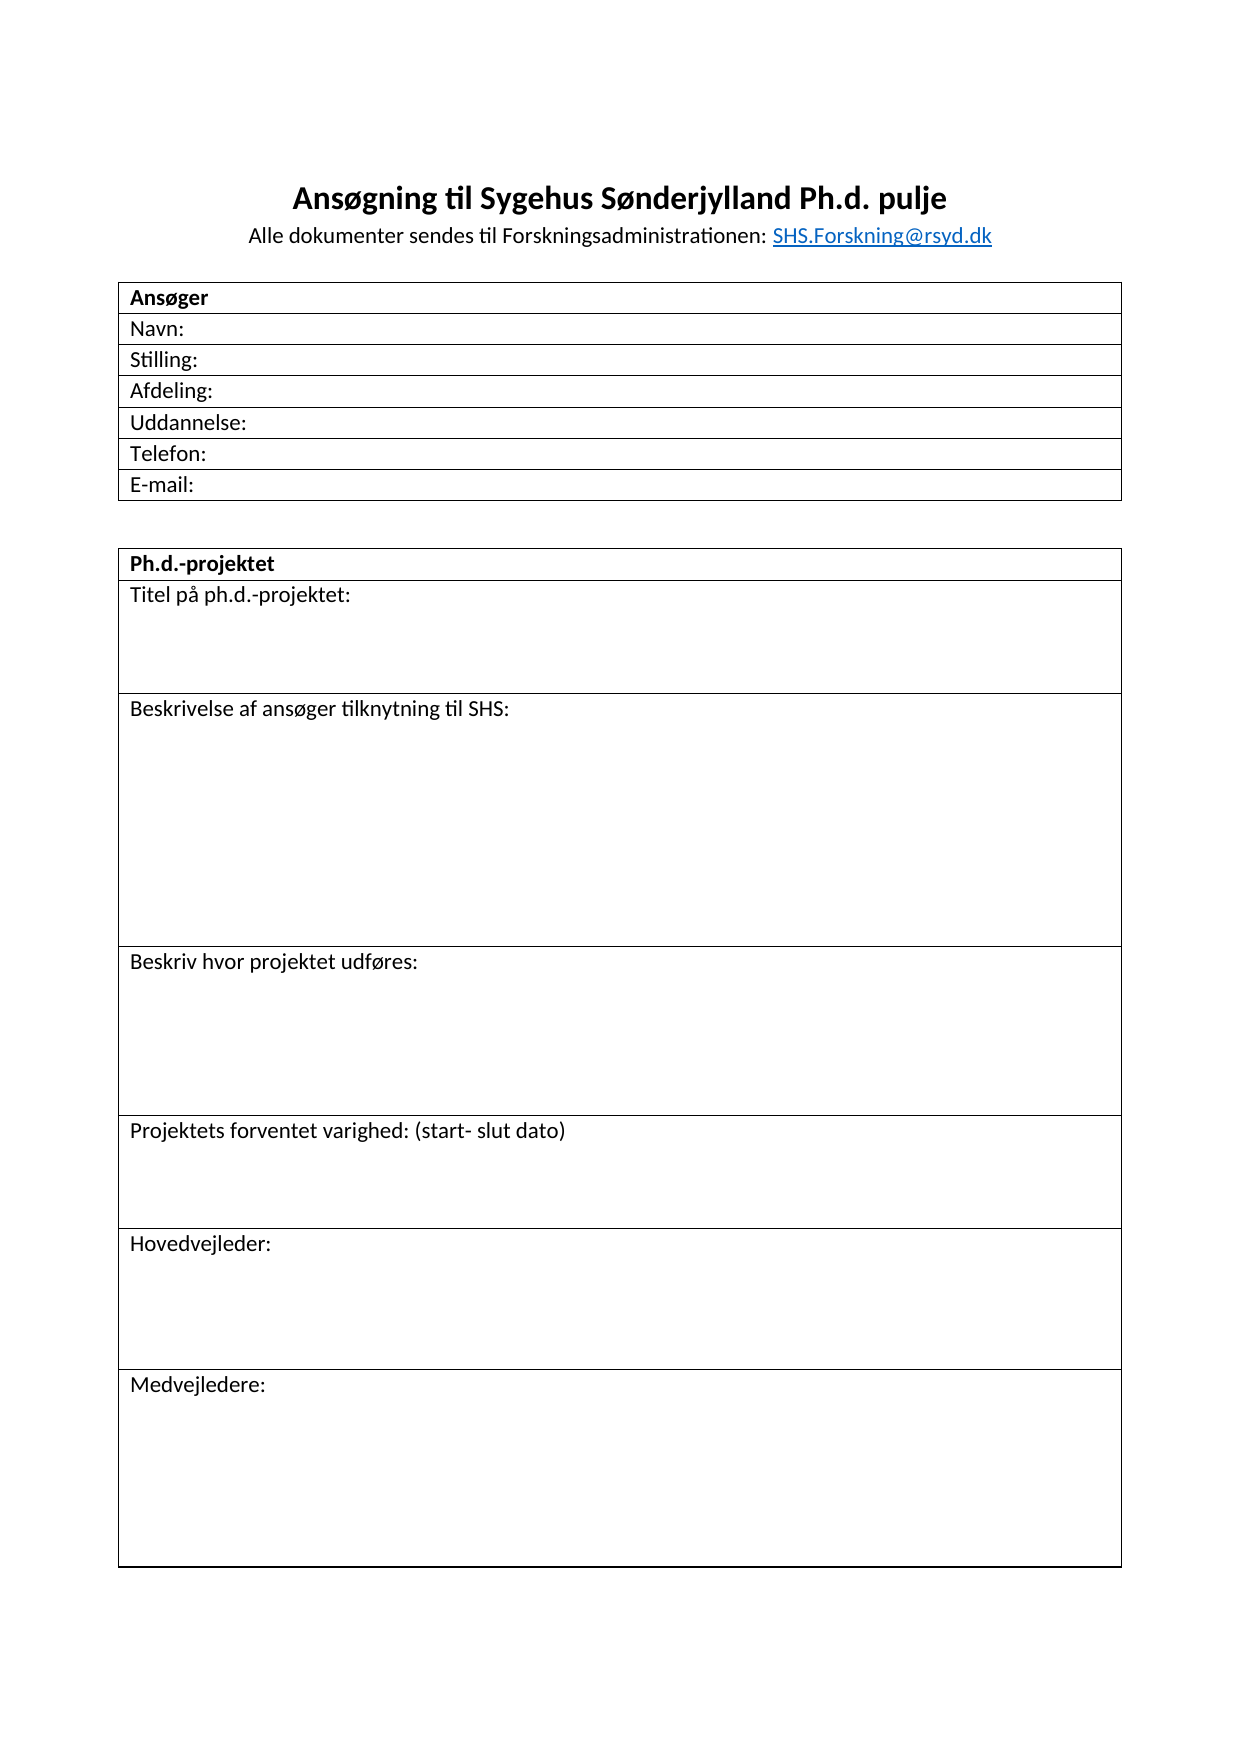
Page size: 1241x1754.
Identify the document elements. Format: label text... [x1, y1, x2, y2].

table_cell Beskriv hvor projektet udføres: [119, 947, 1121, 1115]
table_cell Telefon: [119, 439, 1121, 469]
table_cell Navn: [119, 314, 1121, 344]
table_cell Stilling: [119, 345, 1121, 375]
table_cell Titel på ph.d.-projektet: [119, 581, 1121, 693]
text Ansøgning til Sygehus Sønderjylland Ph.d. pulje [118, 177, 1122, 218]
table_cell Uddannelse: [119, 408, 1121, 438]
table_cell Medvejledere: [119, 1370, 1121, 1566]
table_cell Hovedvejleder: [119, 1229, 1121, 1369]
table_header Ph.d.-projektet [119, 549, 1121, 579]
table_cell Afdeling: [119, 376, 1121, 407]
text Alle dokumenter sendes til Forskningsadministrationen: SHS.Forskning@rsyd.dk [118, 221, 1122, 249]
table_header Ansøger [119, 283, 1121, 313]
table_cell Beskrivelse af ansøger tilknytning til SHS: [119, 694, 1121, 946]
table_cell Projektets forventet varighed: (start- slut dato) [119, 1116, 1121, 1228]
table_cell E-mail: [119, 470, 1121, 500]
